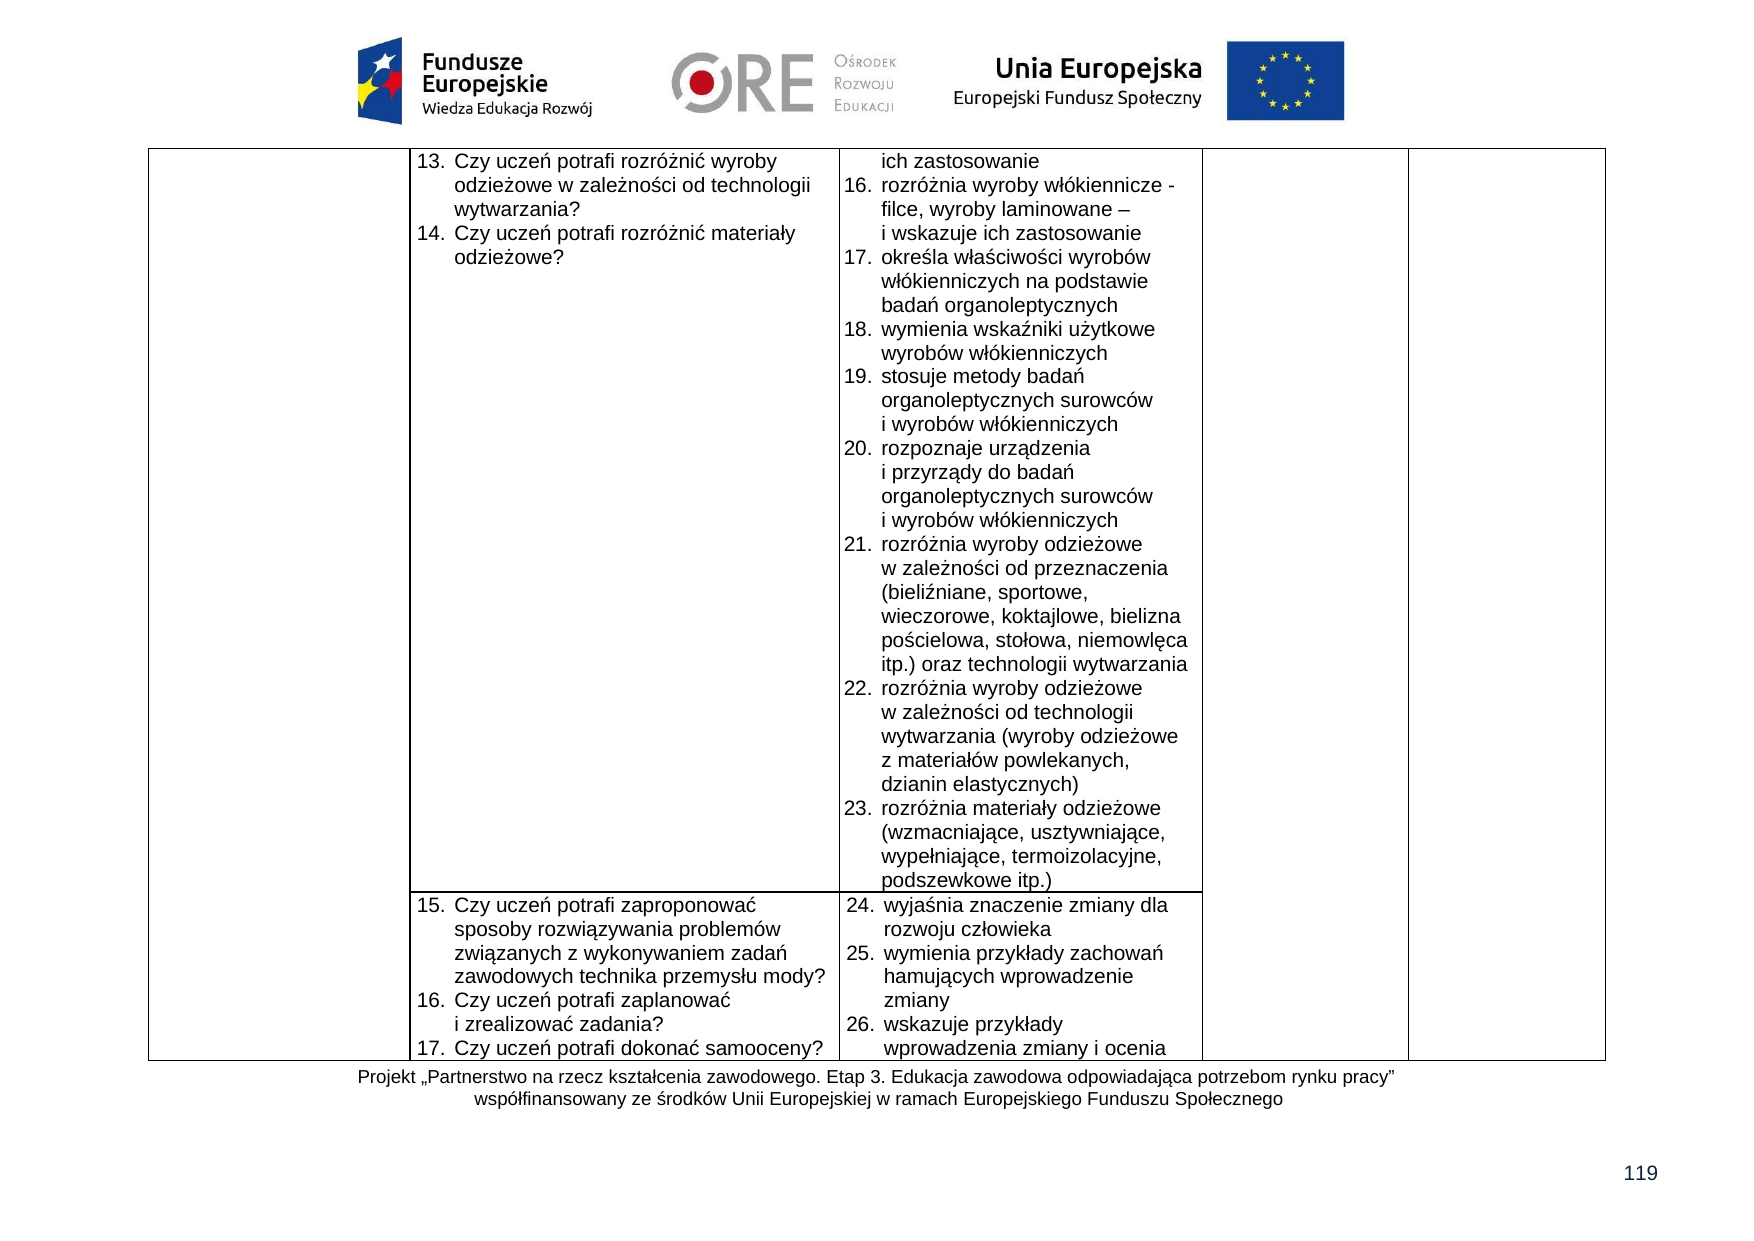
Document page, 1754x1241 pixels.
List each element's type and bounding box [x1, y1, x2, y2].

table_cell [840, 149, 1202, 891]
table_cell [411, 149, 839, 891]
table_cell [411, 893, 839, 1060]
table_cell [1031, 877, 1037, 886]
picture [336, 15, 1371, 146]
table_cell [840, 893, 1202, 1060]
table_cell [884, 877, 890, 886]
